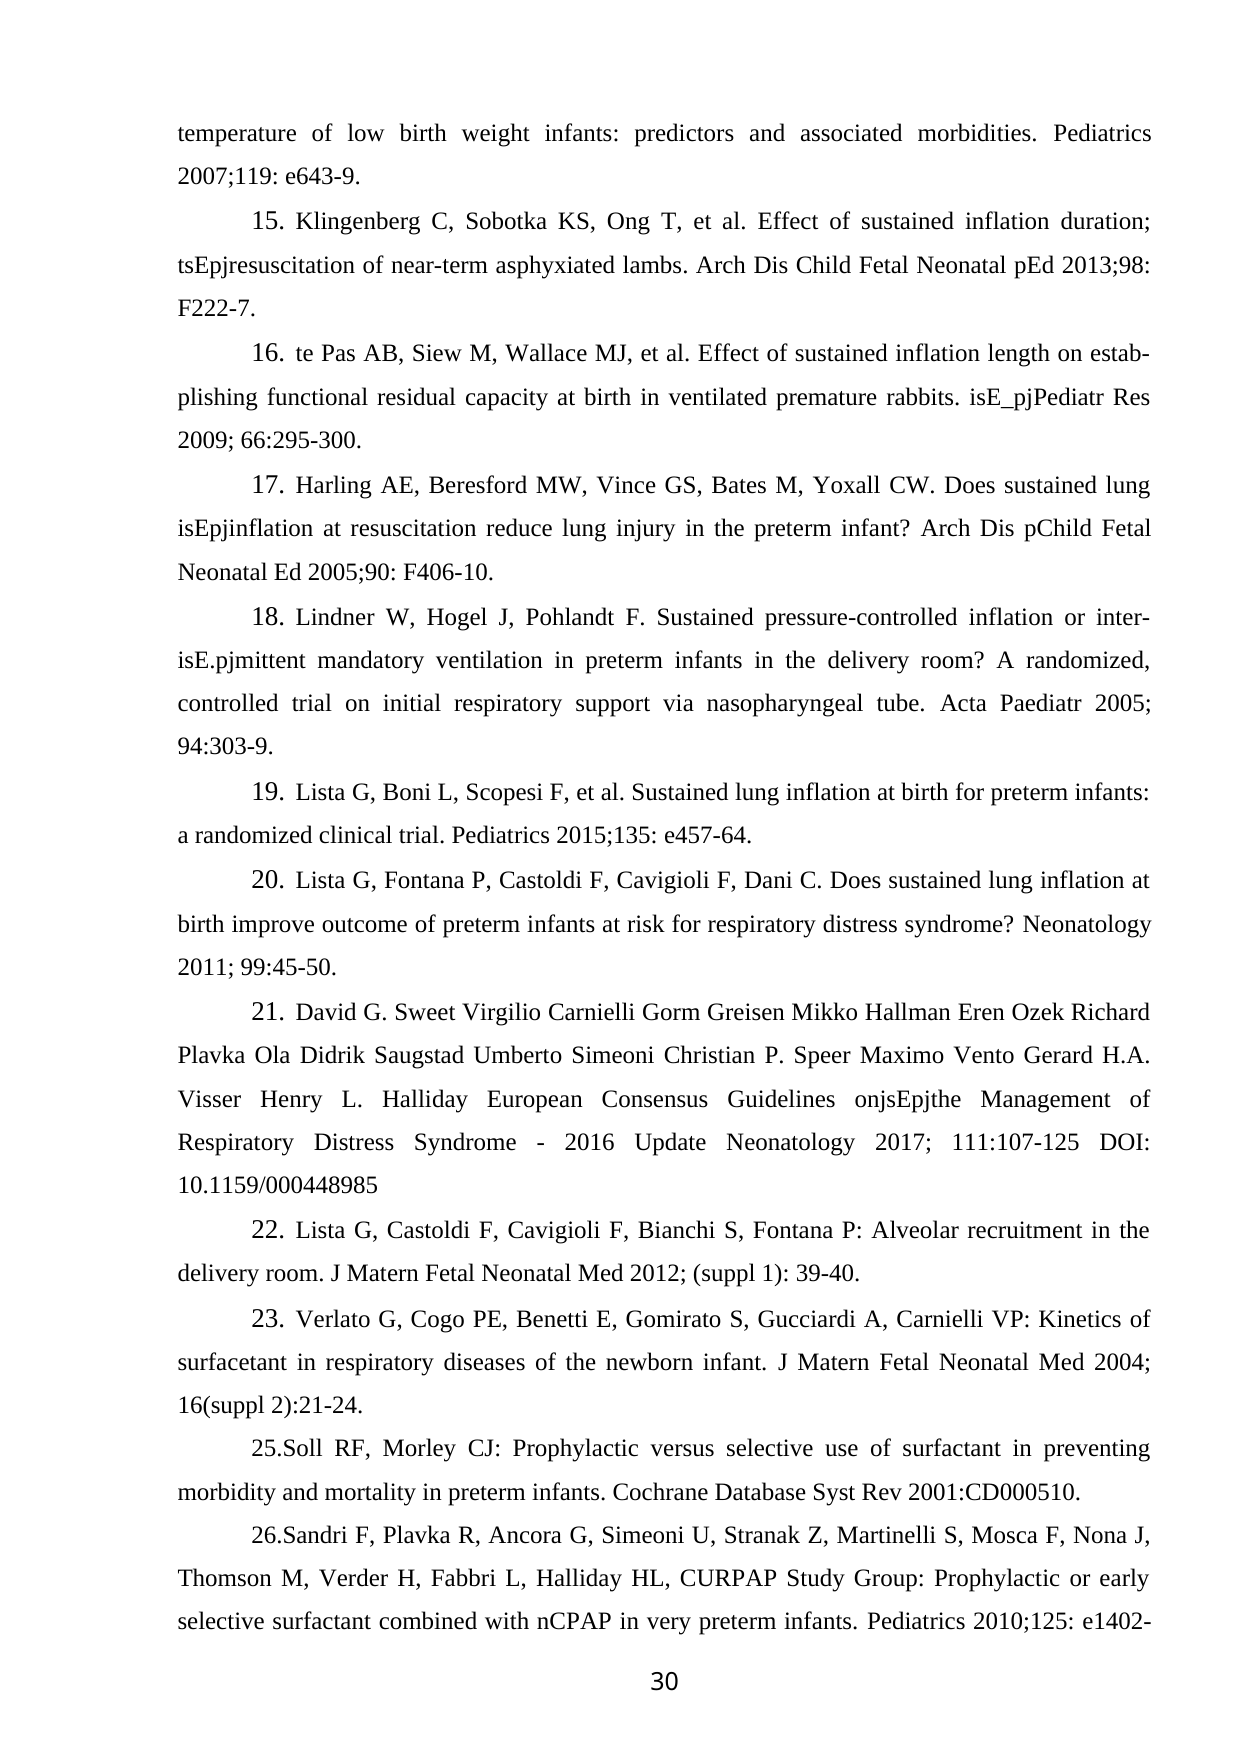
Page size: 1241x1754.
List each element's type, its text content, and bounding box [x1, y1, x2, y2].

text 25.Soll RF, Morley CJ: Prophylactic versus selective use of surfactant in preventing morbidity and mortality in preterm infants. Cochrane Database Syst Rev 2001:CD000510. [177, 1433, 1152, 1505]
list Verlato G, Cogo PE, Benetti E, Gomirato S, Gucciardi A, Carnielli VP: Kinetics of surfacetant in respiratory diseases of the newborn infant. J Matern Fetal Neonatal Med 2004; 16(suppl 2):21-24. [177, 1302, 1152, 1419]
list te Pas AB, Siew M, Wallace MJ, et al. Effect of sustained inflation length on estab- plishing functional residual capacity at birth in ventilated premature rabbits. isE_pjPediatr Res 2009; 66:295-300. [177, 336, 1152, 453]
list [177, 118, 1152, 190]
list Harling AE, Beresford MW, Vince GS, Bates M, Yoxall CW. Does sustained lung isEpjinflation at resuscitation reduce lung injury in the preterm infant? Arch Dis pChild Fetal Neonatal Ed 2005;90: F406-10. [177, 468, 1152, 585]
list Lista G, Boni L, Scopesi F, et al. Sustained lung inflation at birth for preterm infants: a randomized clinical trial. Pediatrics 2015;135: e457-64. [177, 774, 1152, 849]
list Lista G, Fontana P, Castoldi F, Cavigioli F, Dani C. Does sustained lung inflation at birth improve outcome of preterm infants at risk for respiratory distress syndrome? Neonatology 2011; 99:45-50. [177, 863, 1152, 981]
list Klingenberg C, Sobotka KS, Ong T, et al. Effect of sustained inflation duration; tsEpjresuscitation of near-term asphyxiated lambs. Arch Dis Child Fetal Neonatal pEd 2013;98: F222-7. [177, 204, 1152, 322]
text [177, 1520, 1152, 1635]
list David G. Sweet Virgilio Carnielli Gorm Greisen Mikko Hallman Eren Ozek Richard Plavka Ola Didrik Saugstad Umberto Simeoni Christian P. Speer Maximo Vento Gerard H.A. Visser Henry L. Halliday European Consensus Guidelines onjsEpjthe Management of Respiratory Distress Syndrome - 2016 Update Neonatology 2017; 111:107-125 DOI: 10.1159/000448985 [177, 995, 1152, 1199]
list Lindner W, Hogel J, Pohlandt F. Sustained pressure-controlled inflation or inter- isE.pjmittent mandatory ventilation in preterm infants in the delivery room? A randomized, controlled trial on initial respiratory support via nasopharyngeal tube. Acta Paediatr 2005; 94:303-9. [177, 600, 1152, 760]
list Lista G, Castoldi F, Cavigioli F, Bianchi S, Fontana P: Alveolar recruitment in the delivery room. J Matern Fetal Neonatal Med 2012; (suppl 1): 39-40. [177, 1213, 1152, 1287]
